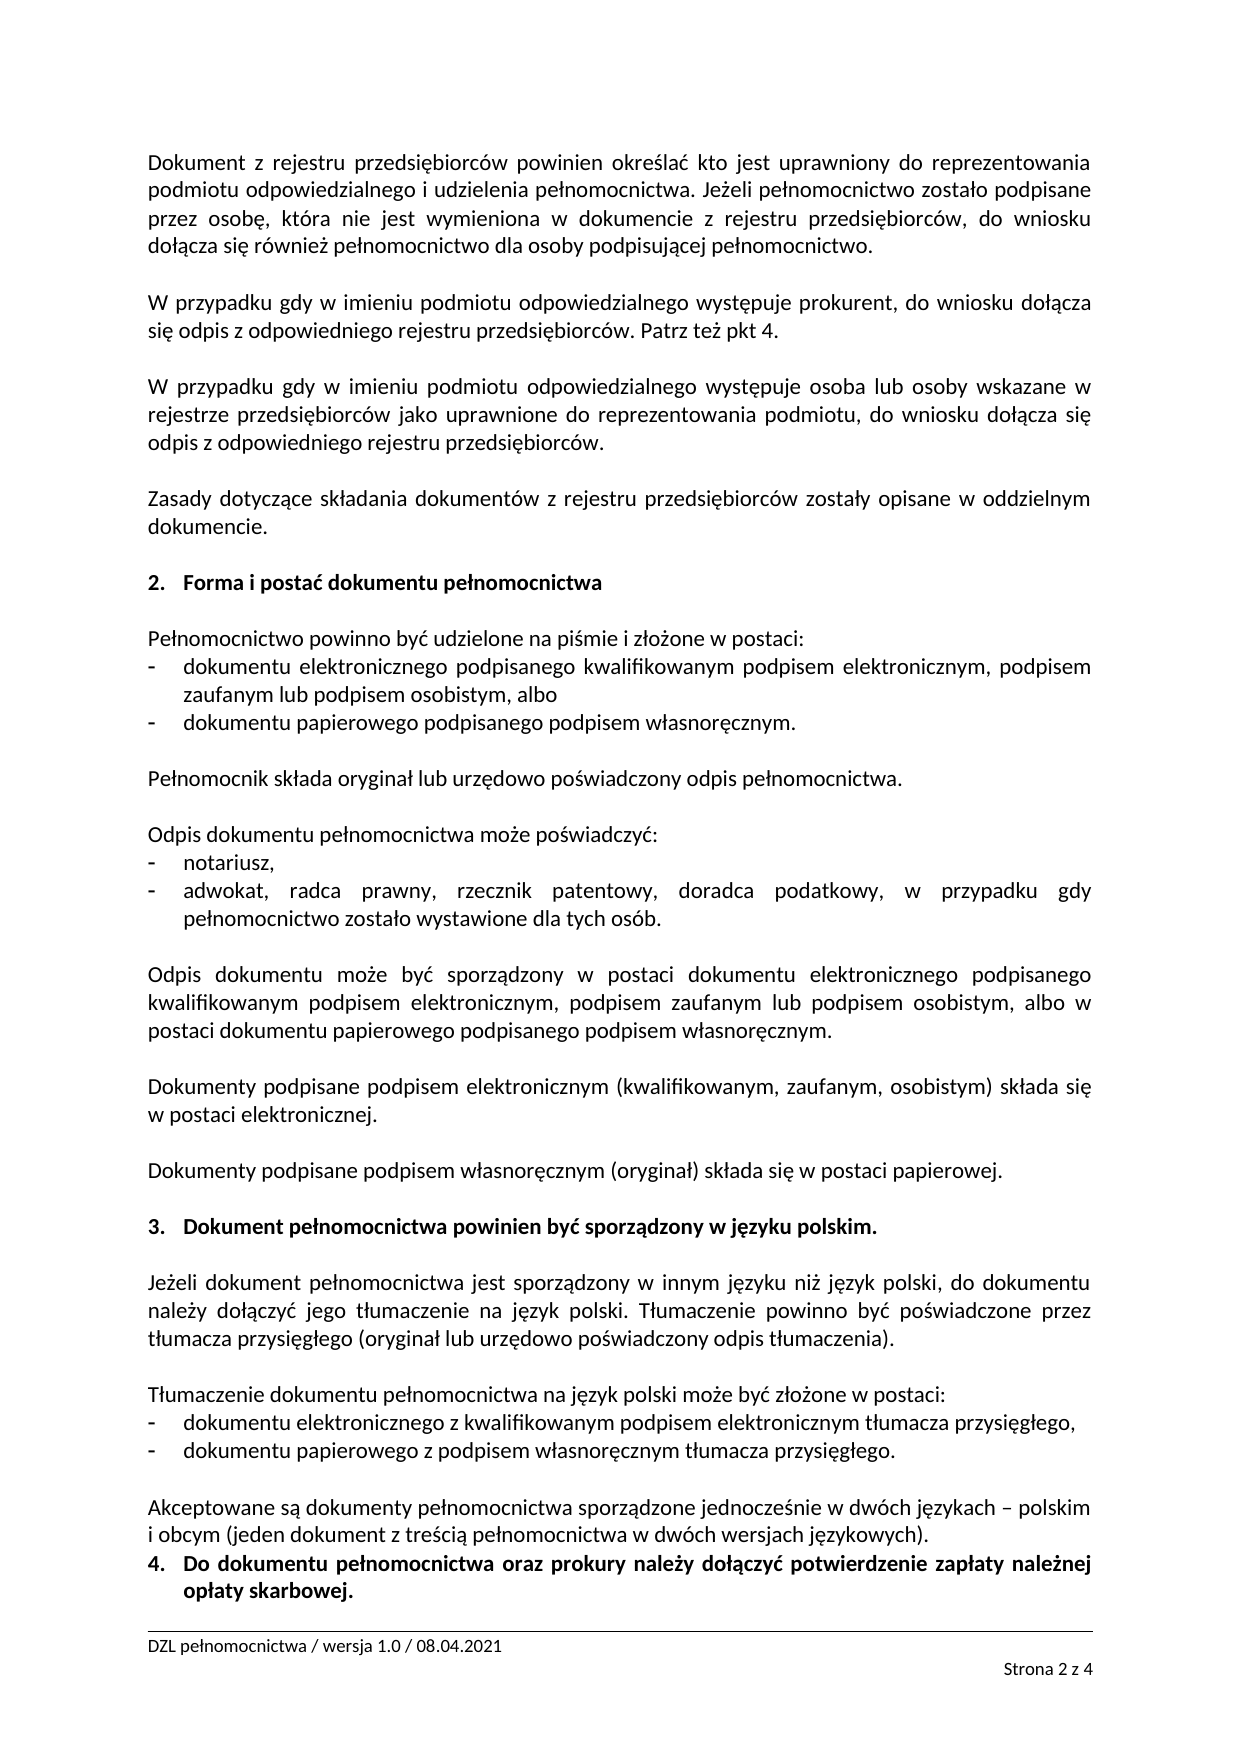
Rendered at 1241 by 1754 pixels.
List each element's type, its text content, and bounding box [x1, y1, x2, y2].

list Dokument pełnomocnictwa powinien być sporządzony w języku polskim. [148, 1212, 1093, 1240]
text Tłumaczenie dokumentu pełnomocnictwa na język polski może być złożone w postaci: [148, 1381, 1093, 1408]
list notariusz, [148, 848, 1093, 876]
text Jeżeli dokument pełnomocnictwa jest sporządzony w innym języku niż język polski, do dokumentu należy dołączyć jego tłumaczenie na język polski. Tłumaczenie powinno być poświadczone przez tłumacza przysięgłego (oryginał lub urzędowo poświadczony odpis tłumaczenia). [148, 1268, 1093, 1352]
list dokumentu elektronicznego z kwalifikowanym podpisem elektronicznym tłumacza przysięgłego, [148, 1408, 1093, 1437]
text Zasady dotyczące składania dokumentów z rejestru przedsiębiorców zostały opisane w oddzielnym dokumencie. [148, 484, 1093, 540]
text Dokumenty podpisane podpisem własnoręcznym (oryginał) składa się w postaci papierowej. [148, 1156, 1093, 1184]
list dokumentu papierowego z podpisem własnoręcznym tłumacza przysięgłego. [148, 1437, 1093, 1464]
text Odpis dokumentu pełnomocnictwa może poświadczyć: [148, 820, 1093, 848]
text W przypadku gdy w imieniu podmiotu odpowiedzialnego występuje osoba lub osoby wskazane w rejestrze przedsiębiorców jako uprawnione do reprezentowania podmiotu, do wniosku dołącza się odpis z odpowiedniego rejestru przedsiębiorców. [148, 372, 1093, 456]
list dokumentu elektronicznego podpisanego kwalifikowanym podpisem elektronicznym, podpisem zaufanym lub podpisem osobistym, albo [148, 652, 1093, 708]
list Forma i postać dokumentu pełnomocnictwa [148, 568, 1093, 596]
text Pełnomocnik składa oryginał lub urzędowo poświadczony odpis pełnomocnictwa. [148, 764, 1093, 792]
list dokumentu papierowego podpisanego podpisem własnoręcznym. [148, 708, 1093, 736]
text Akceptowane są dokumenty pełnomocnictwa sporządzone jednocześnie w dwóch językach – polskim i obcym (jeden dokument z treścią pełnomocnictwa w dwóch wersjach językowych). [148, 1493, 1093, 1549]
text W przypadku gdy w imieniu podmiotu odpowiedzialnego występuje prokurent, do wniosku dołącza się odpis z odpowiedniego rejestru przedsiębiorców. Patrz też pkt 4. [148, 288, 1093, 344]
text Dokument z rejestru przedsiębiorców powinien określać kto jest uprawniony do reprezentowania podmiotu odpowiedzialnego i udzielenia pełnomocnictwa. Jeżeli pełnomocnictwo zostało podpisane przez osobę, która nie jest wymieniona w dokumencie z rejestru przedsiębiorców, do wniosku dołącza się również pełnomocnictwo dla osoby podpisującej pełnomocnictwo. [148, 148, 1093, 260]
text Odpis dokumentu może być sporządzony w postaci dokumentu elektronicznego podpisanego kwalifikowanym podpisem elektronicznym, podpisem zaufanym lub podpisem osobistym, albo w postaci dokumentu papierowego podpisanego podpisem własnoręcznym. [148, 960, 1093, 1044]
list Do dokumentu pełnomocnictwa oraz prokury należy dołączyć potwierdzenie zapłaty należnej opłaty skarbowej. [148, 1549, 1093, 1605]
list adwokat, radca prawny, rzecznik patentowy, doradca podatkowy, w przypadku gdy pełnomocnictwo zostało wystawione dla tych osób. [148, 876, 1093, 932]
text Pełnomocnictwo powinno być udzielone na piśmie i złożone w postaci: [148, 624, 1093, 652]
text Dokumenty podpisane podpisem elektronicznym (kwalifikowanym, zaufanym, osobistym) składa się w postaci elektronicznej. [148, 1072, 1093, 1128]
